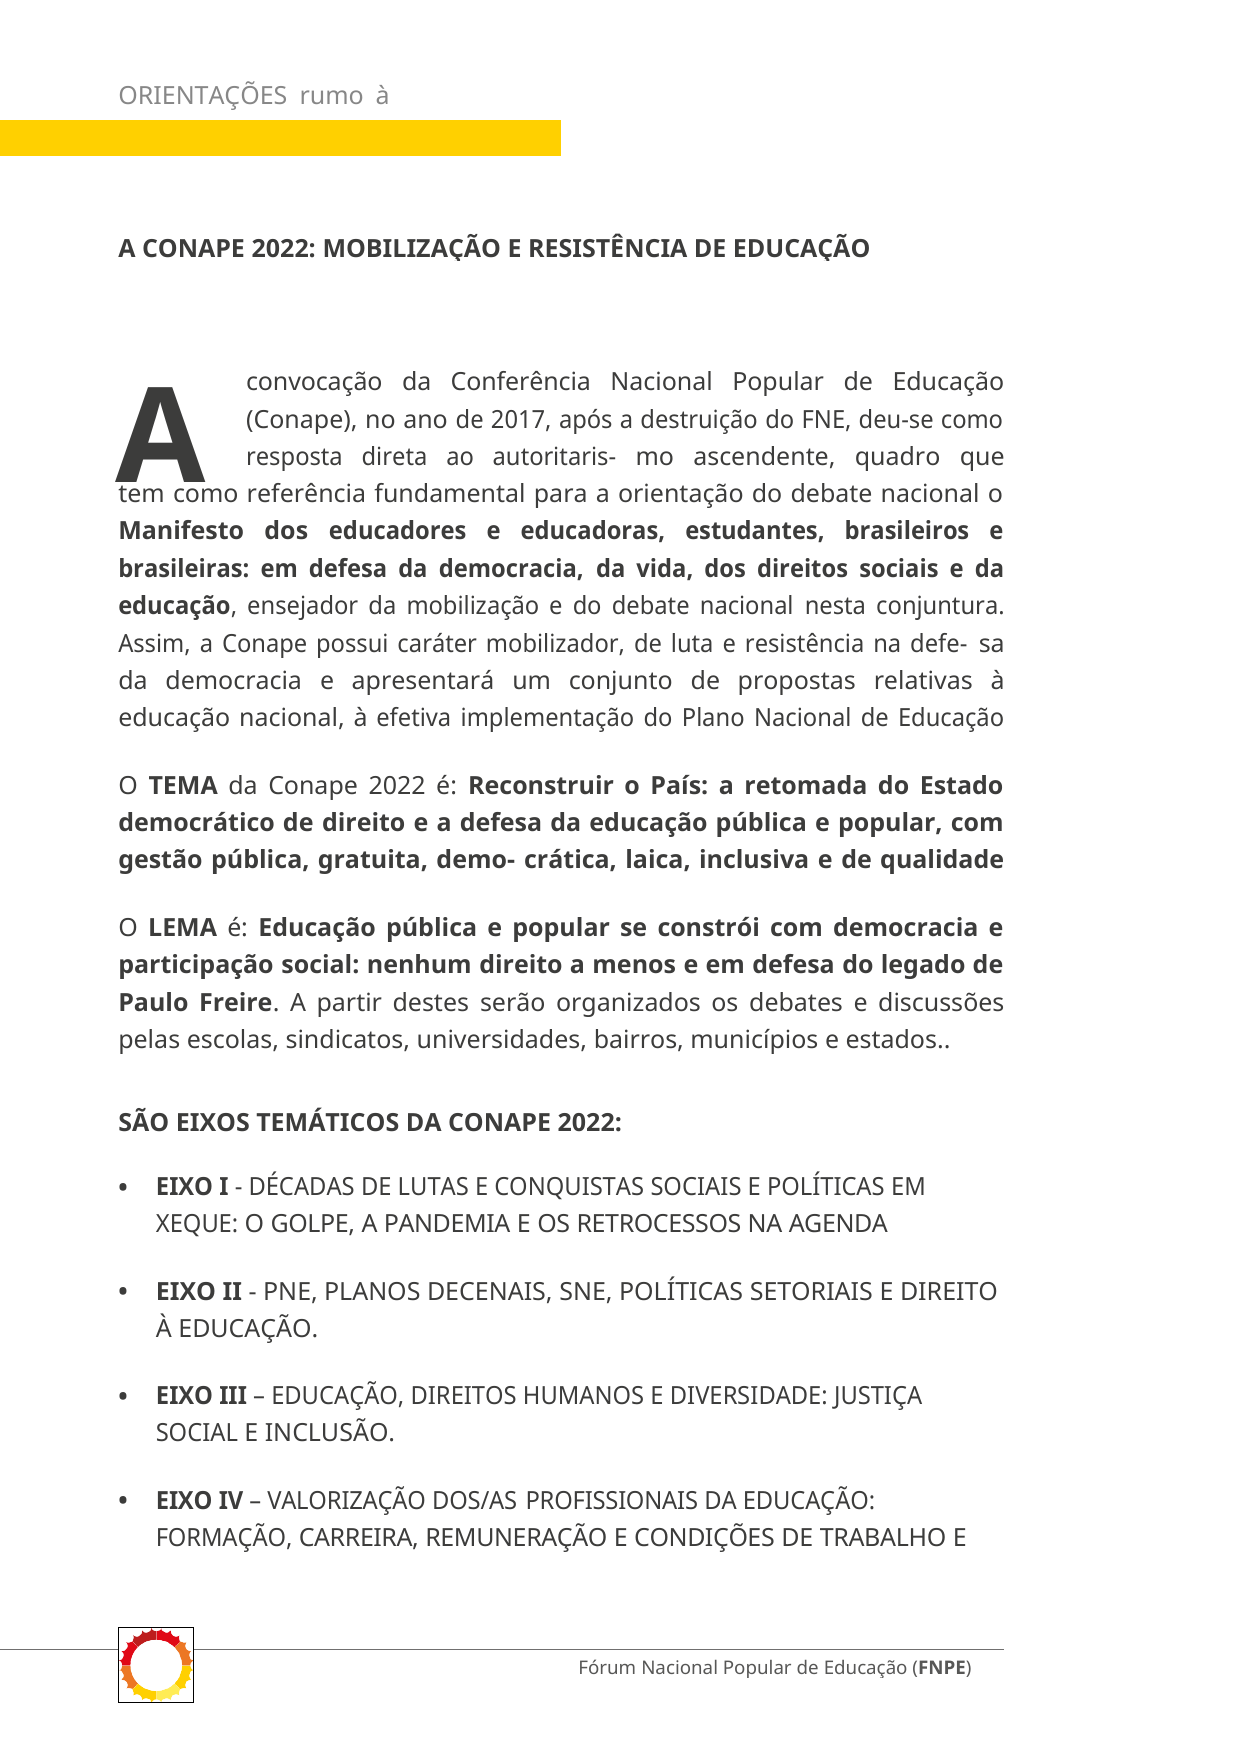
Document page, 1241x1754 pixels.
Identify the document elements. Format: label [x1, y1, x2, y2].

picture [119, 1628, 193, 1702]
